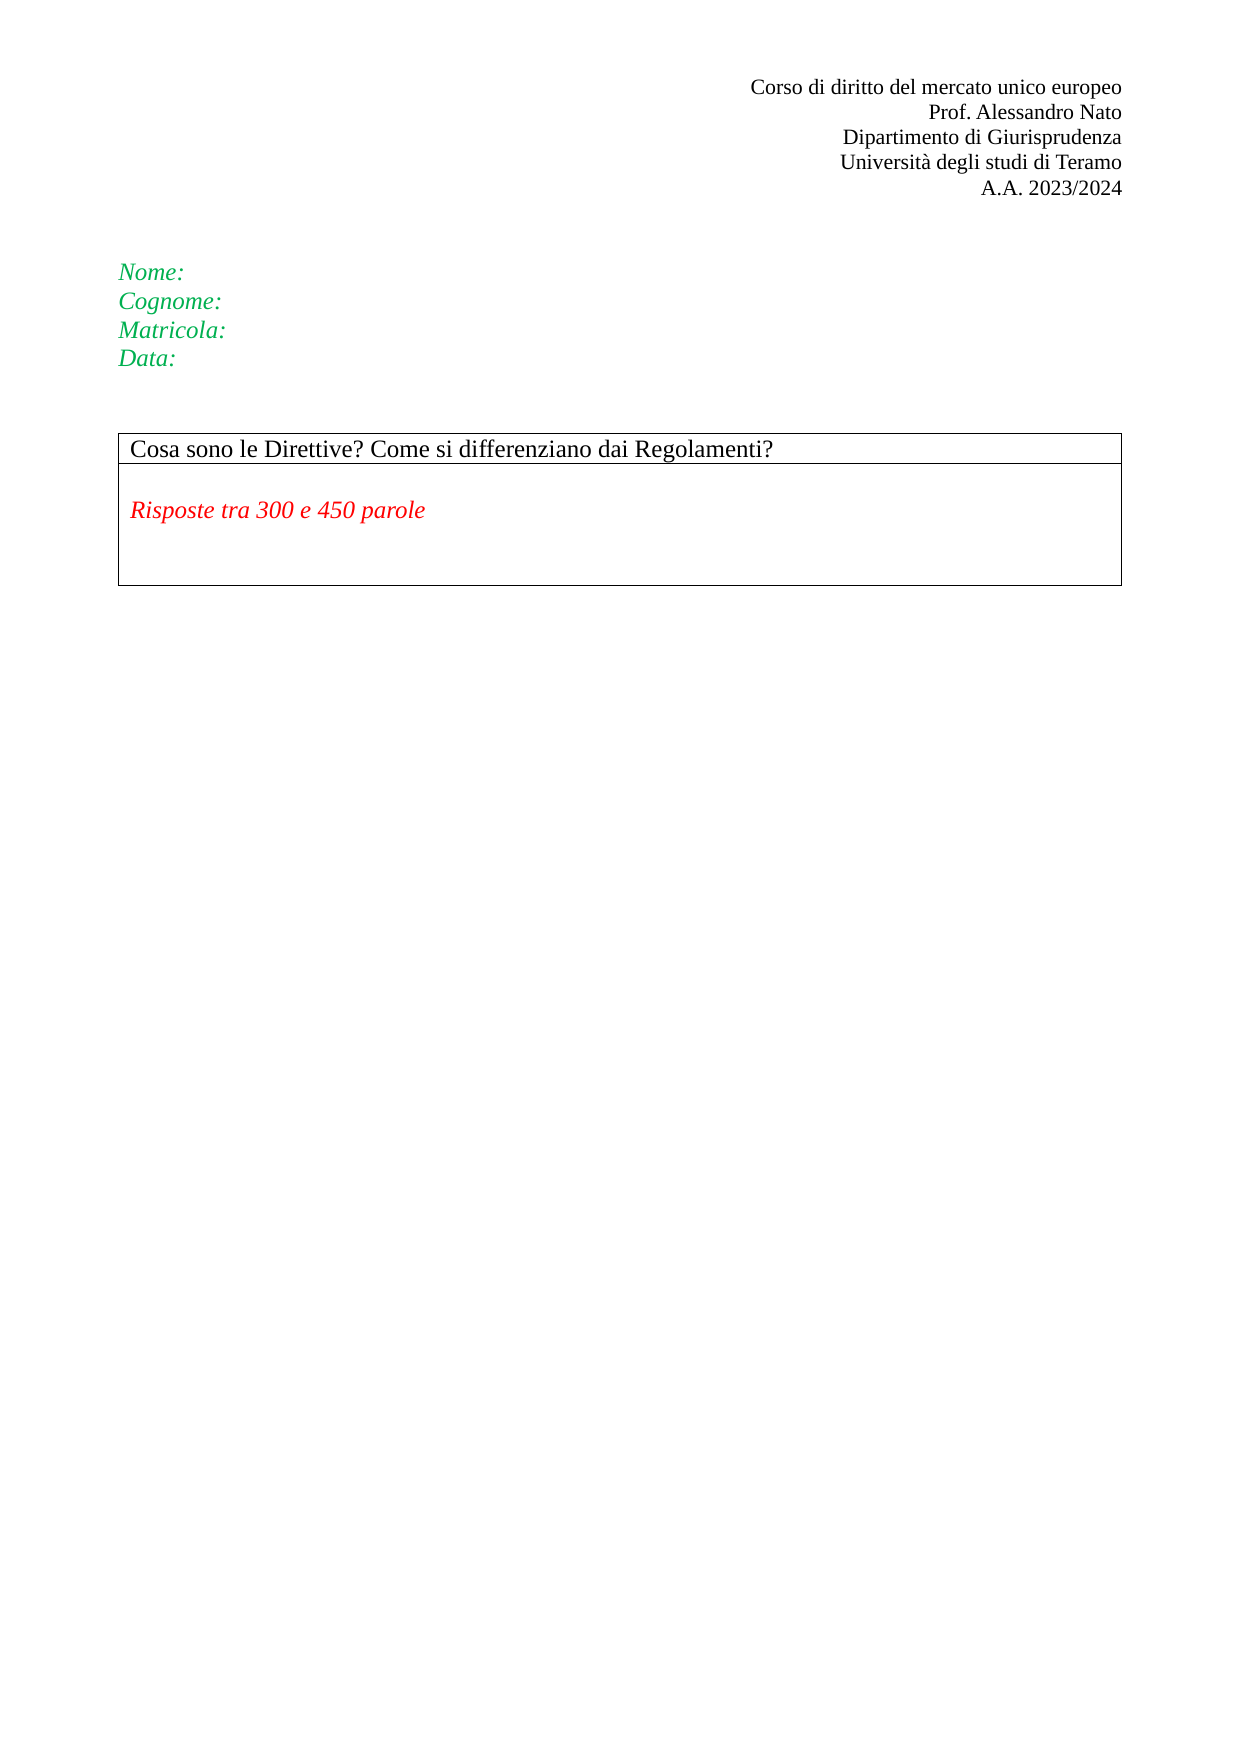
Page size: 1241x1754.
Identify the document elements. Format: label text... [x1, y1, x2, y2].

text Cognome: [118, 286, 1122, 315]
text Matricola: [118, 315, 1122, 343]
text Nome: [118, 257, 1122, 286]
text Data: [118, 343, 1122, 372]
table_cell Risposte tra 300 e 450 parole [119, 464, 1121, 584]
table_header Cosa sono le Direttive? Come si differenziano dai Regolamenti? [119, 434, 1121, 463]
